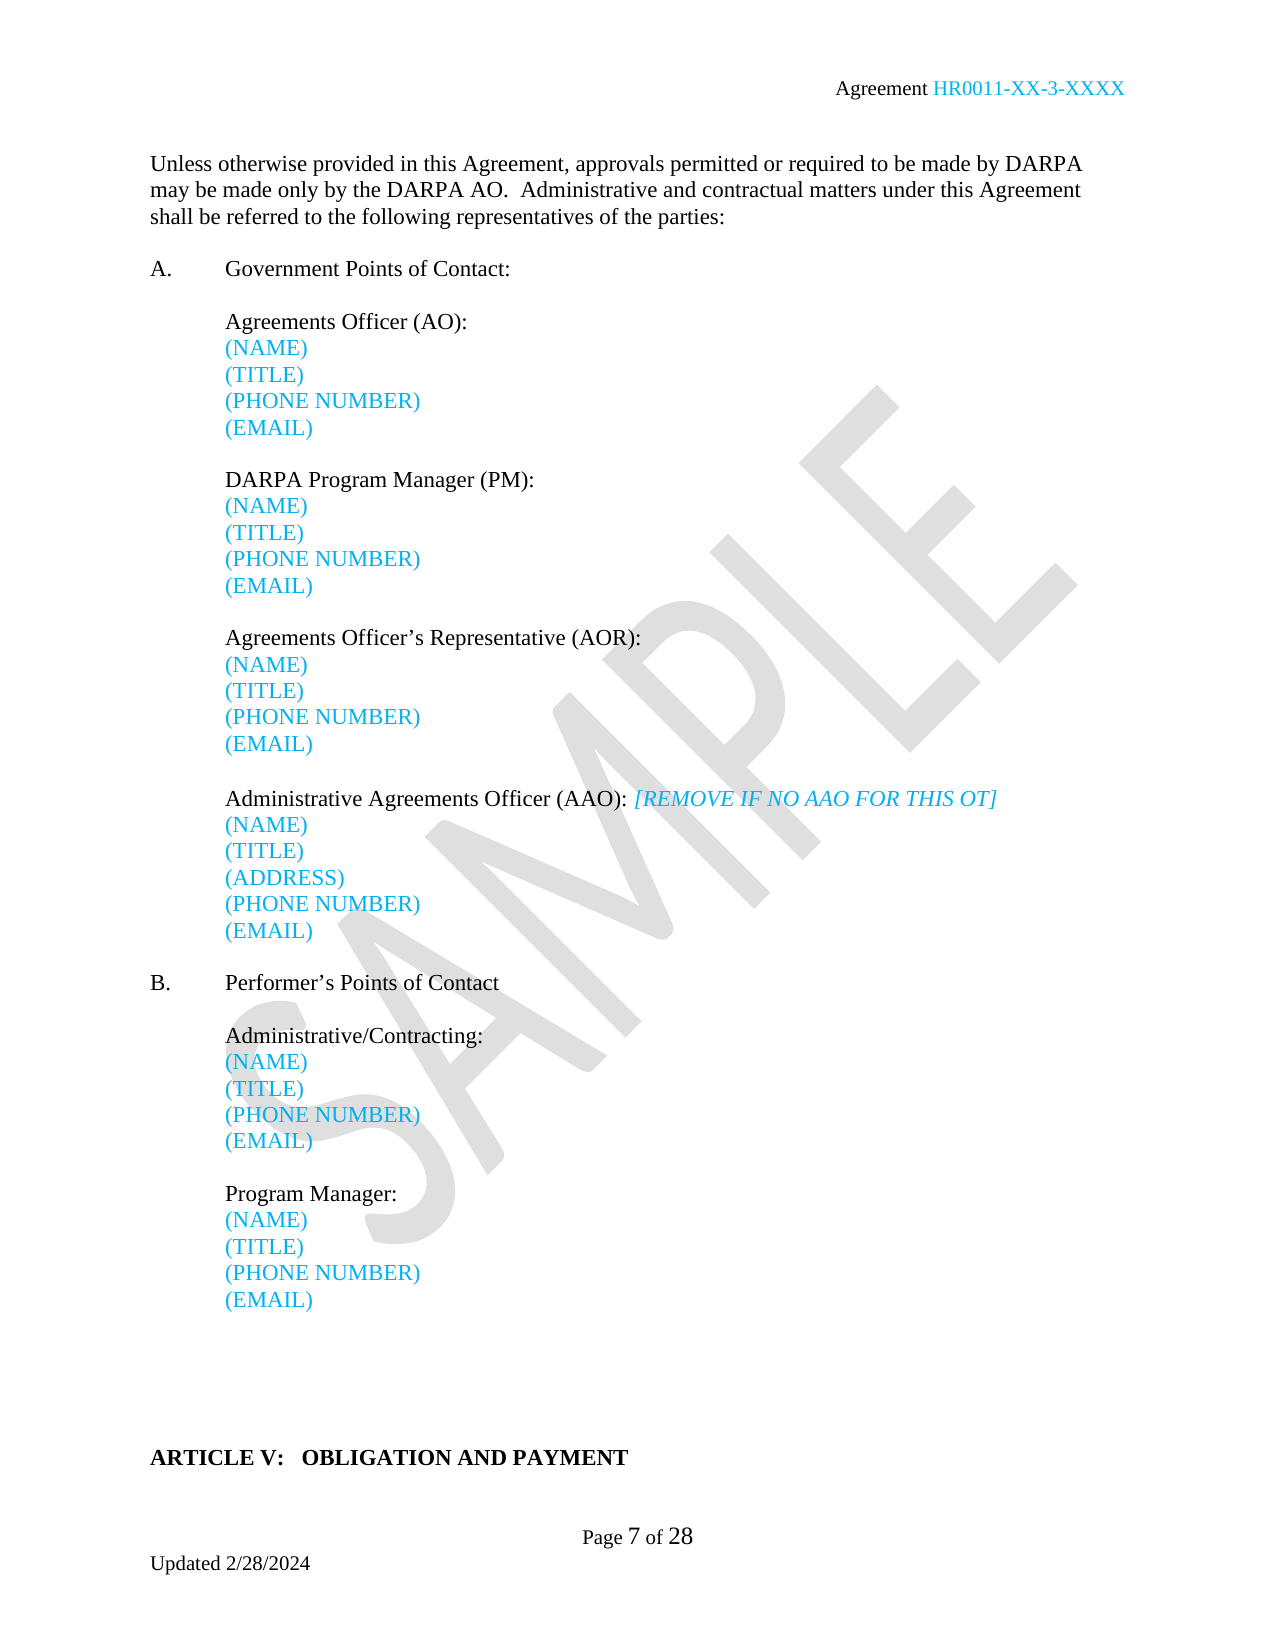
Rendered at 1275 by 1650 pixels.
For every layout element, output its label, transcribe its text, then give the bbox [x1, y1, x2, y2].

text (EMAIL) [150, 730, 1125, 756]
text (TITLE) [150, 838, 1125, 864]
text B. Performer’s Points of Contact [150, 969, 1125, 996]
text (TITLE) [150, 1233, 1125, 1259]
text (EMAIL) [150, 413, 1125, 440]
text Administrative Agreements Officer (AAO): [REMOVE IF NO AAO FOR THIS OT] [150, 785, 1125, 811]
text (PHONE NUMBER) [150, 703, 1125, 730]
text A. Government Points of Contact: [150, 255, 1125, 282]
text (TITLE) [150, 361, 1125, 387]
text (NAME) [150, 1207, 1125, 1233]
text Program Manager: [150, 1180, 1125, 1207]
text (PHONE NUMBER) [150, 1259, 1125, 1286]
text DARPA Program Manager (PM): [150, 466, 1125, 493]
text (TITLE) [150, 519, 1125, 545]
text (EMAIL) [150, 572, 1125, 598]
text (NAME) [150, 334, 1125, 361]
text (NAME) [150, 1048, 1125, 1075]
text (PHONE NUMBER) [150, 387, 1125, 413]
text ARTICLE V: OBLIGATION AND PAYMENT [150, 1444, 1125, 1470]
text Agreements Officer’s Representative (AOR): [150, 624, 1125, 651]
text (TITLE) [150, 1075, 1125, 1101]
text (EMAIL) [150, 917, 1125, 943]
text (EMAIL) [150, 1127, 1125, 1154]
text (ADDRESS) [150, 864, 1125, 890]
text Administrative/Contracting: [150, 1022, 1125, 1048]
text (PHONE NUMBER) [150, 545, 1125, 572]
text (NAME) [150, 811, 1125, 838]
text Unless otherwise provided in this Agreement, approvals permitted or required to be made by DARPA may be made only by the DARPA AO. Administrative and contractual matters under this Agreement shall be referred to the following representatives of the parties: [150, 150, 1125, 229]
text (PHONE NUMBER) [150, 890, 1125, 917]
text (PHONE NUMBER) [150, 1101, 1125, 1127]
text (EMAIL) [150, 1286, 1125, 1312]
text Agreements Officer (AO): [150, 308, 1125, 334]
text (NAME) [150, 651, 1125, 677]
text (TITLE) [150, 677, 1125, 703]
text (NAME) [150, 493, 1125, 519]
